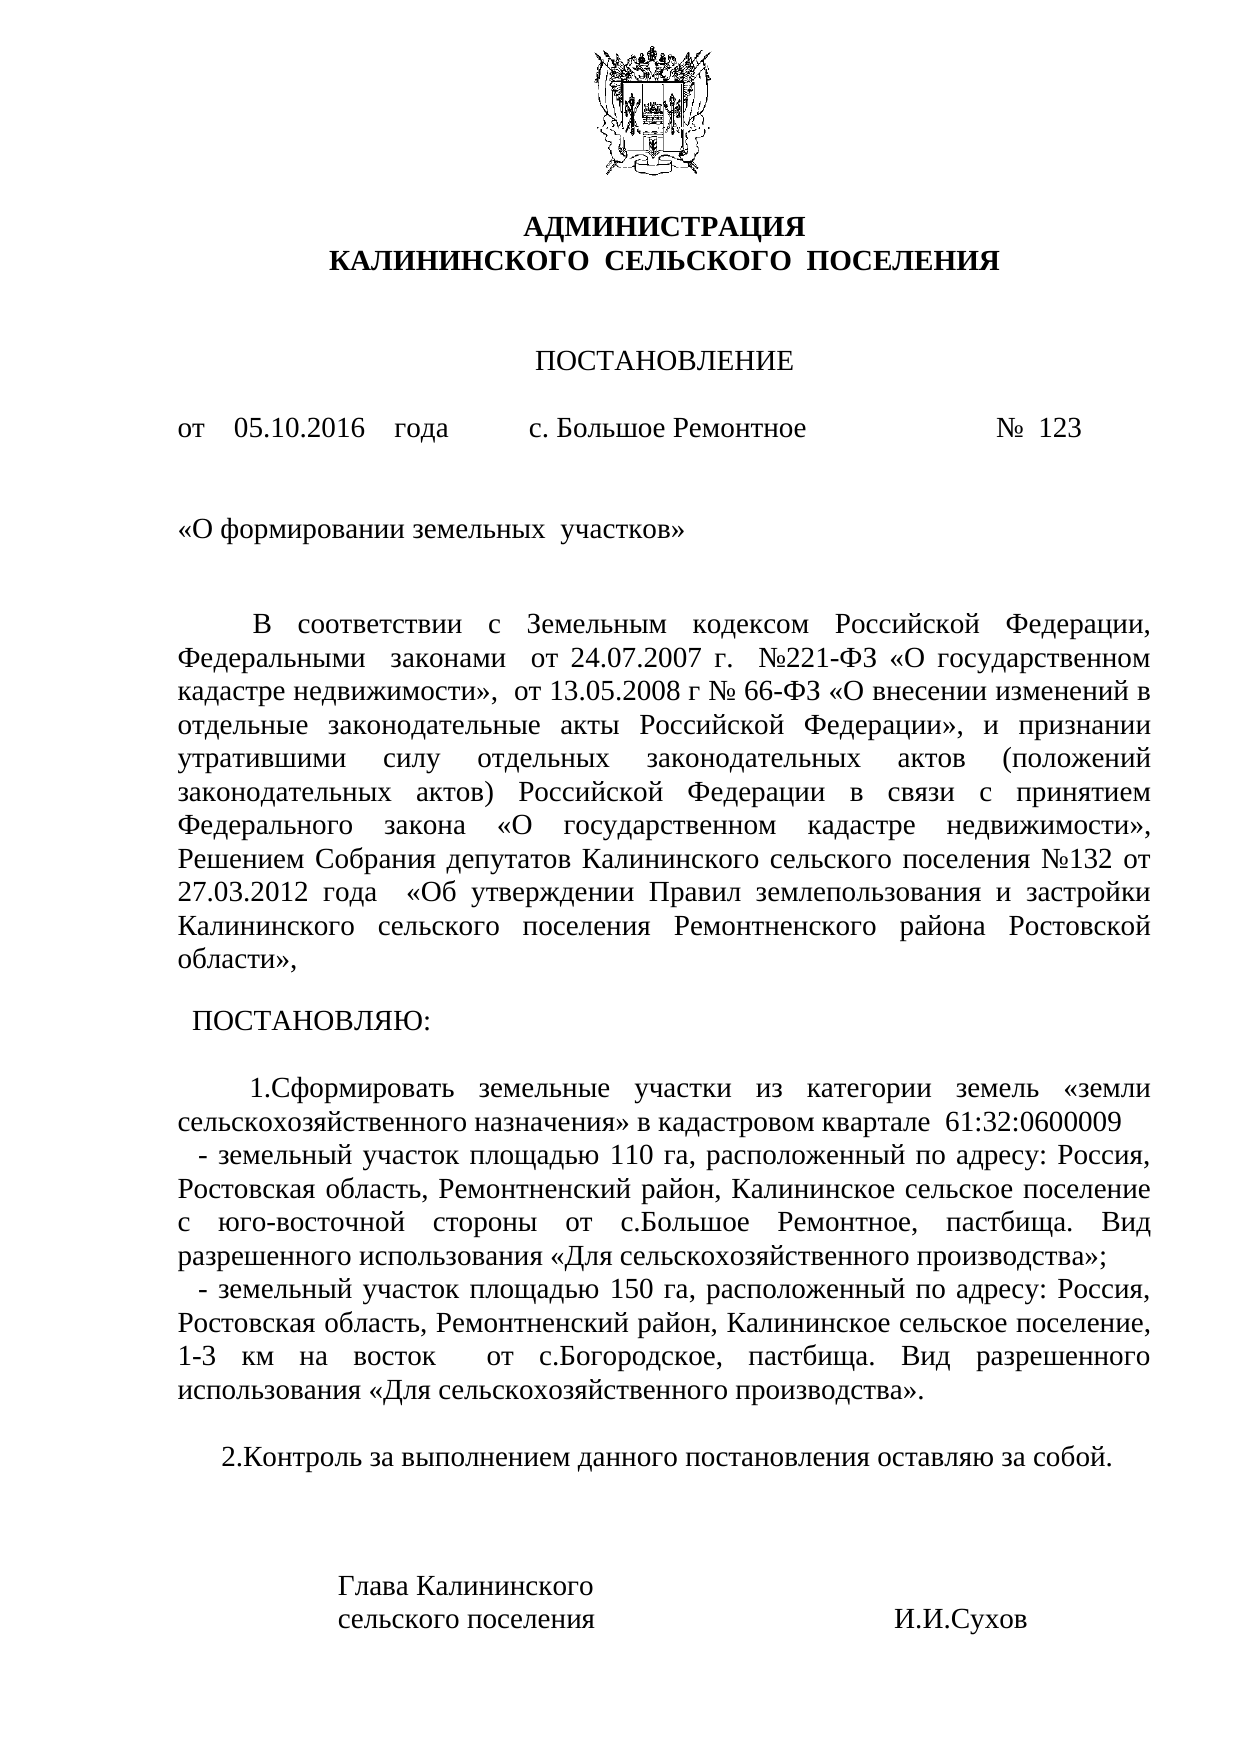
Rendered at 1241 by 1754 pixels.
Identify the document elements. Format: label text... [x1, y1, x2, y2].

text Глава Калининского [177, 1568, 1152, 1601]
text от 05.10.2016 года с. Большое Ремонтное № 123 [177, 410, 1152, 444]
picture [592, 44, 712, 176]
text сельского поселения И.И.Сухов [177, 1601, 1152, 1635]
text - земельный участок площадью 110 га, расположенный по адресу: Россия, Ростовская область, Ремонтненский район, Калининское сельское поселение с юго-восточной стороны от с.Большое Ремонтное, пастбища. Вид разрешенного использования «Для сельскохозяйственного производства»; [177, 1137, 1152, 1271]
text 1.Сформировать земельные участки из категории земель «земли сельскохозяйственного назначения» в кадастровом квартале 61:32:0600009 [177, 1070, 1152, 1137]
text ПОСТАНОВЛЕНИЕ [177, 343, 1152, 377]
text 2.Контроль за выполнением данного постановления оставляю за собой. [221, 1439, 1152, 1473]
text В соответствии с Земельным кодексом Российской Федерации, Федеральными законами от 24.07.2007 г. №221-ФЗ «О государственном кадастре недвижимости», от 13.05.2008 г № 66-ФЗ «О внесении изменений в отдельные законодательные акты Российской Федерации», и признании утратившими силу отдельных законодательных актов (положений законодательных актов) Российской Федерации в связи с принятием Федерального закона «О государственном кадастре недвижимости», Решением Собрания депутатов Калининского сельского поселения №132 от 27.03.2012 года «Об утверждении Правил землепользования и застройки Калининского сельского поселения Ремонтненского района Ростовской области», [177, 606, 1152, 975]
text - земельный участок площадью 150 га, расположенный по адресу: Россия, Ростовская область, Ремонтненский район, Калининское сельское поселение, 1-3 км на восток от с.Богородское, пастбища. Вид разрешенного использования «Для сельскохозяйственного производства». [177, 1271, 1152, 1406]
text ПОСТАНОВЛЯЮ: [177, 1003, 1152, 1037]
text КАЛИНИНСКОГО СЕЛЬСКОГО ПОСЕЛЕНИЯ [177, 243, 1152, 276]
text «О формировании земельных участков» [177, 511, 1152, 544]
text АДМИНИСТРАЦИЯ [177, 209, 1152, 243]
